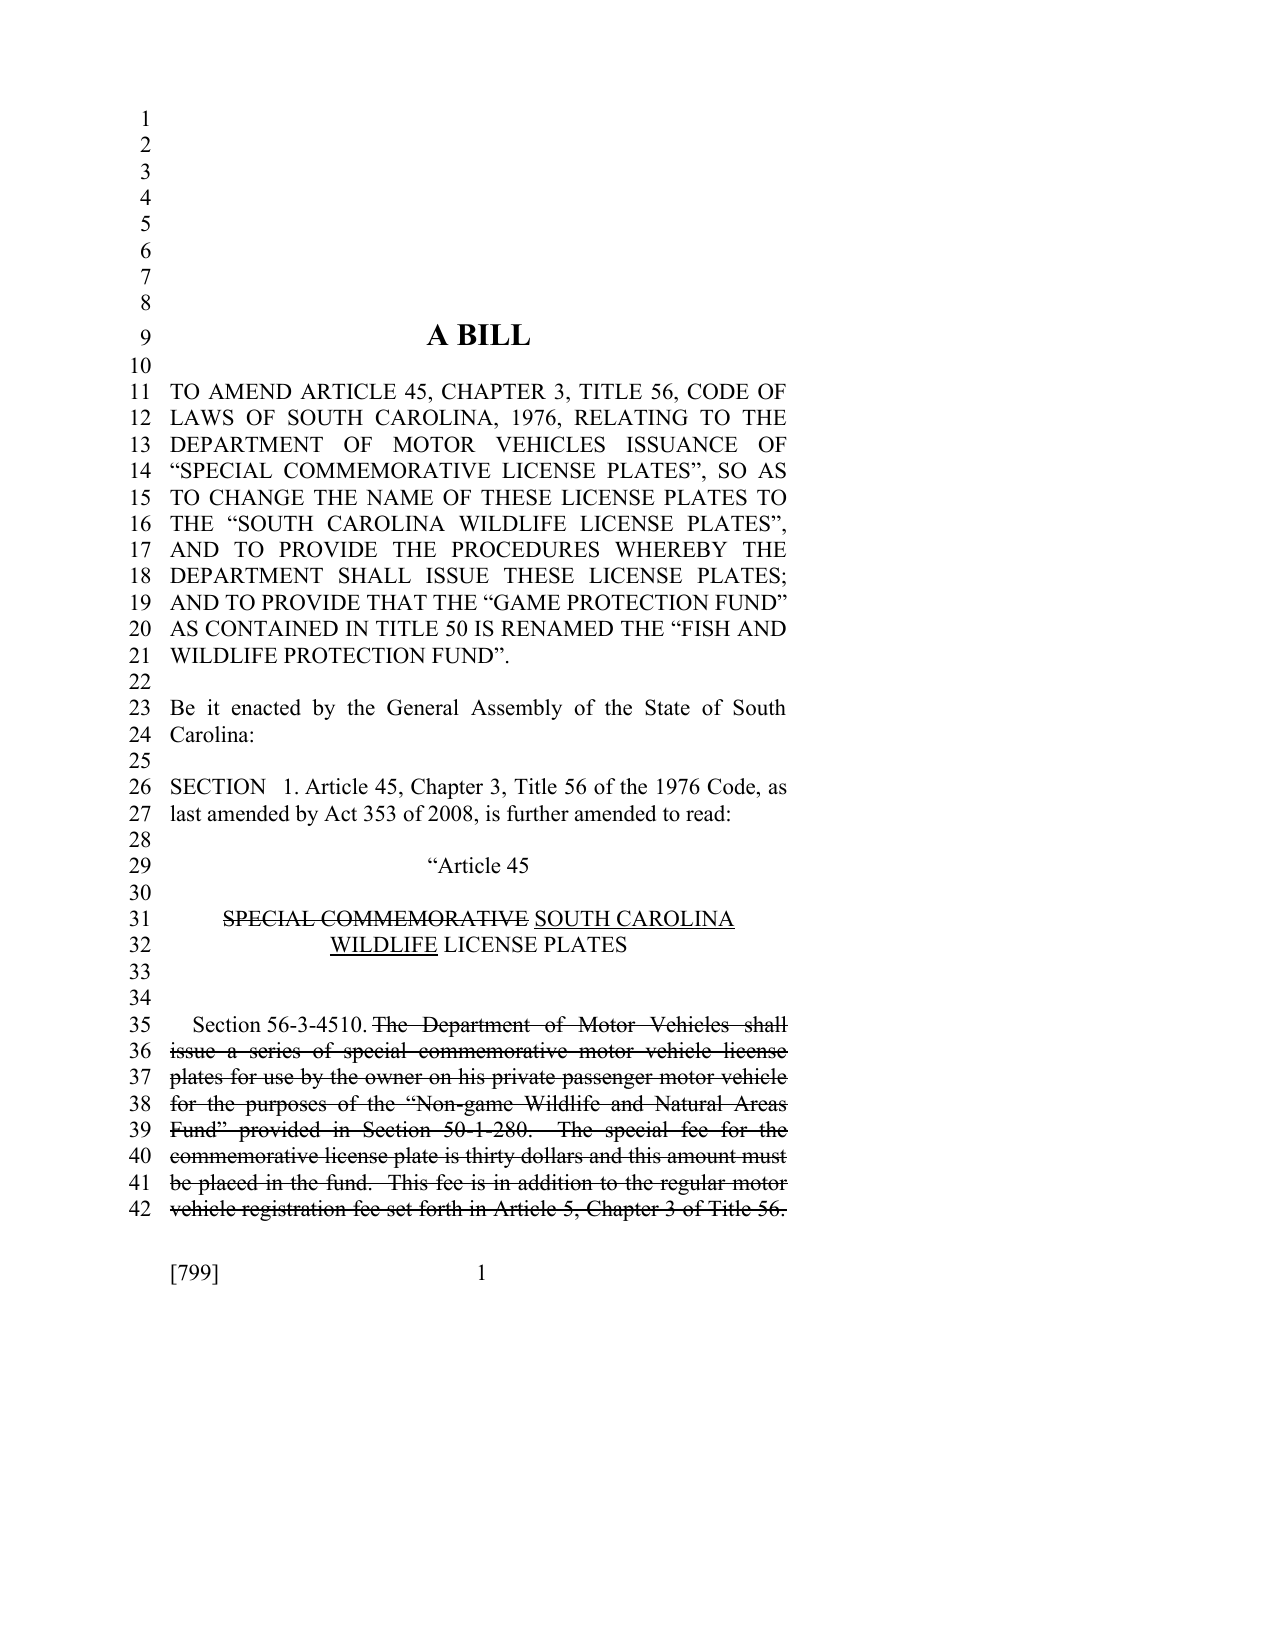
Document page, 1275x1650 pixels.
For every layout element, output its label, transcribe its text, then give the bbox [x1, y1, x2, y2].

text TO AMEND ARTICLE 45, CHAPTER 3, TITLE 56, CODE OF LAWS OF SOUTH CAROLINA, 1976, RELATING TO THE DEPARTMENT OF MOTOR VEHICLES ISSUANCE OF “SPECIAL COMMEMORATIVE LICENSE PLATES”, SO AS TO CHANGE THE NAME OF THESE LICENSE PLATES TO THE “SOUTH CAROLINA WILDLIFE LICENSE PLATES”, AND TO PROVIDE THE PROCEDURES WHEREBY THE DEPARTMENT SHALL ISSUE THESE LICENSE PLATES; AND TO PROVIDE THAT THE “GAME PROTECTION FUND” AS CONTAINED IN TITLE 50 IS RENAMED THE “FISH AND WILDLIFE PROTECTION FUND”. [169, 378, 787, 668]
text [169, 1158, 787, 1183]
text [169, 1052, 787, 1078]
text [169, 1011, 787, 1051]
text “Article 45 [169, 852, 787, 879]
text SECTION 1. Article 45, Chapter 3, Title 56 of the 1976 Code, as last amended by Act 353 of 2008, is further amended to read: [169, 773, 787, 826]
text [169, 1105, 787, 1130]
text Be it enacted by the General Assembly of the State of South Carolina: [169, 694, 787, 747]
text A BILL [169, 316, 787, 352]
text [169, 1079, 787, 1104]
text SPECIAL COMMEMORATIVE SOUTH CAROLINA WILDLIFE LICENSE PLATES [169, 905, 787, 958]
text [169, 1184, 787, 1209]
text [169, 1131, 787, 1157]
